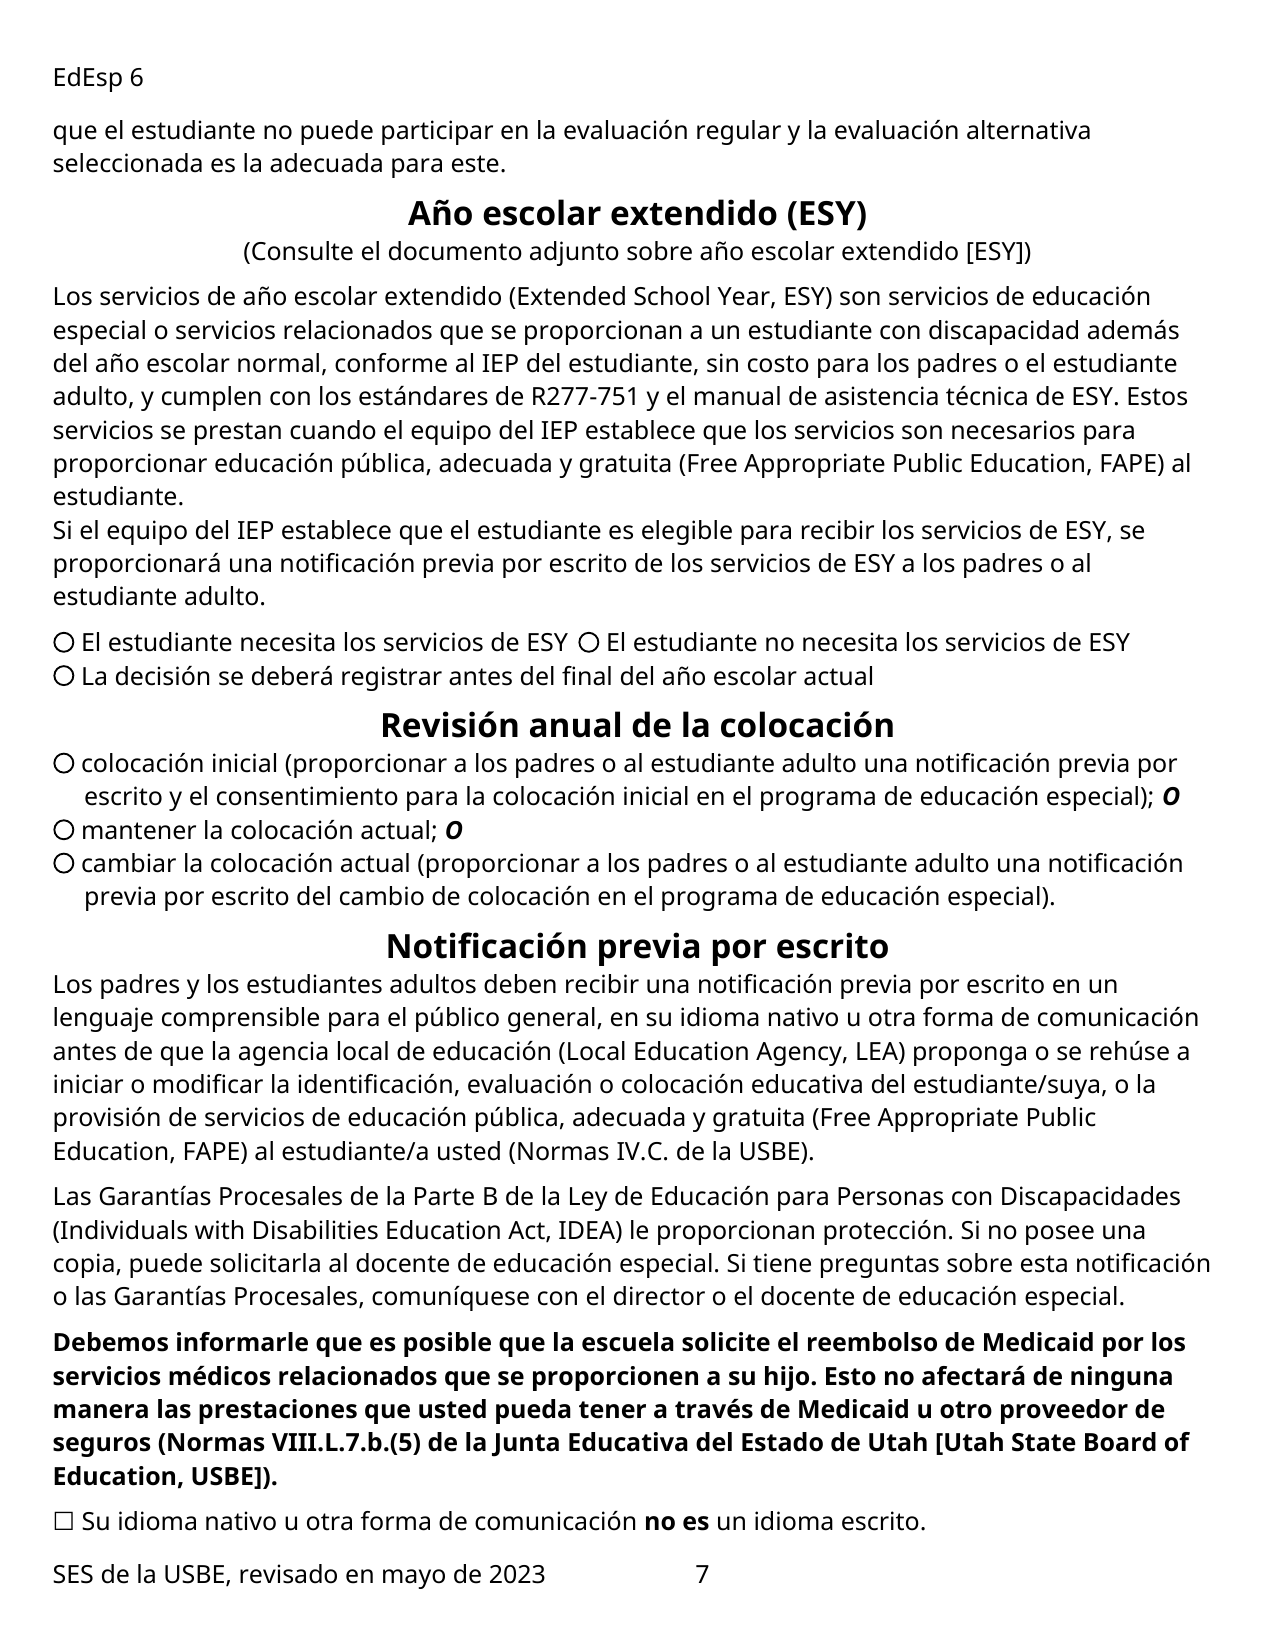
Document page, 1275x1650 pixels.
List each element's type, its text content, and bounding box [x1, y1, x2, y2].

text Su idioma nativo u otra forma de comunicación no es un idioma escrito. [52, 1504, 1222, 1537]
text Los padres y los estudiantes adultos deben recibir una notificación previa por escrito en un lenguaje comprensible para el público general, en su idioma nativo u otra forma de comunicación antes de que la agencia local de educación (Local Education Agency, LEA) proponga o se rehúse a iniciar o modificar la identificación, evaluación o colocación educativa del estudiante/suya, o la provisión de servicios de educación pública, adecuada y gratuita (Free Appropriate Public Education, FAPE) al estudiante/a usted (Normas IV.C. de la USBE). [52, 967, 1222, 1167]
text colocación inicial (proporcionar a los padres o al estudiante adulto una notificación previa por escrito y el consentimiento para la colocación inicial en el programa de educación especial); O [52, 746, 1222, 812]
text La decisión se deberá registrar antes del final del año escolar actual [52, 658, 1222, 692]
text Las Garantías Procesales de la Parte B de la Ley de Educación para Personas con Discapacidades (Individuals with Disabilities Education Act, IDEA) le proporcionan protección. Si no posee una copia, puede solicitarla al docente de educación especial. Si tiene preguntas sobre esta notificación o las Garantías Procesales, comuníquese con el director o el docente de educación especial. [52, 1179, 1222, 1312]
subtitle Notificación previa por escrito [52, 925, 1222, 967]
text cambiar la colocación actual (proporcionar a los padres o al estudiante adulto una notificación previa por escrito del cambio de colocación en el programa de educación especial). [52, 846, 1222, 912]
subtitle Año escolar extendido (ESY) [52, 192, 1222, 233]
text mantener la colocación actual; O [52, 812, 1222, 846]
text Los servicios de año escolar extendido (Extended School Year, ESY) son servicios de educación especial o servicios relacionados que se proporcionan a un estudiante con discapacidad además del año escolar normal, conforme al IEP del estudiante, sin costo para los padres o el estudiante adulto, y cumplen con los estándares de R277-751 y el manual de asistencia técnica de ESY. Estos servicios se prestan cuando el equipo del IEP establece que los servicios son necesarios para proporcionar educación pública, adecuada y gratuita (Free Appropriate Public Education, FAPE) al estudiante. Si el equipo del IEP establece que el estudiante es elegible para recibir los servicios de ESY, se proporcionará una notificación previa por escrito de los servicios de ESY a los padres o al estudiante adulto. [52, 279, 1222, 612]
text Debemos informarle que es posible que la escuela solicite el reembolso de Medicaid por los servicios médicos relacionados que se proporcionen a su hijo. Esto no afectará de ninguna manera las prestaciones que usted pueda tener a través de Medicaid u otro proveedor de seguros (Normas VIII.L.7.b.(5) de la Junta Educativa del Estado de Utah [Utah State Board of Education, USBE]). [52, 1325, 1222, 1492]
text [52, 112, 1222, 179]
text El estudiante necesita los servicios de ESY El estudiante no necesita los servicios de ESY [52, 625, 1222, 658]
text (Consulte el documento adjunto sobre año escolar extendido [ESY]) [52, 233, 1222, 267]
subtitle Revisión anual de la colocación [52, 704, 1222, 746]
